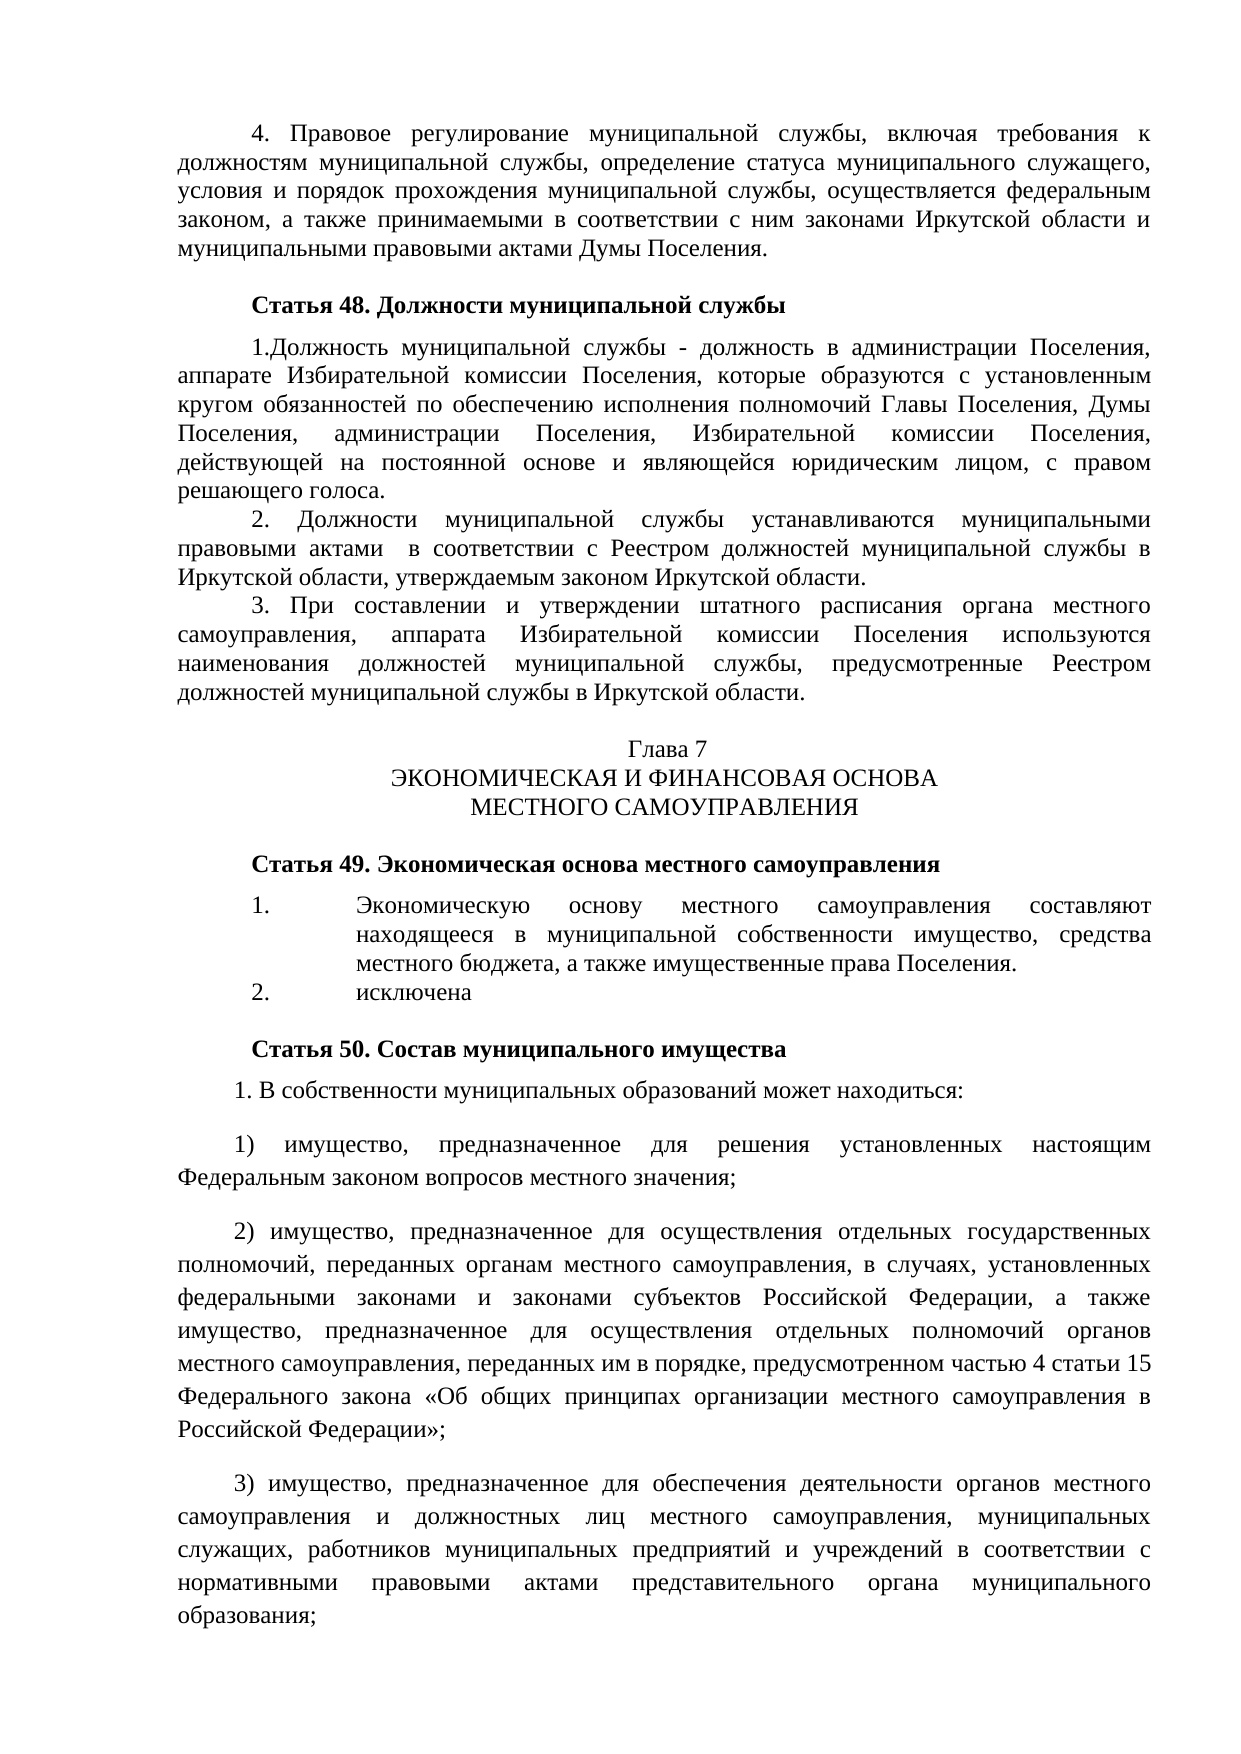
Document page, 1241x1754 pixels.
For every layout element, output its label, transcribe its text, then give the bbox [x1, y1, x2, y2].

text Статья 50. Состав муниципального имущества [177, 1034, 1152, 1063]
text Глава 7 [177, 734, 1152, 763]
text 3) имущество, предназначенное для обеспечения деятельности органов местного самоуправления и должностных лиц местного самоуправления, муниципальных служащих, работников муниципальных предприятий и учреждений в соответствии с нормативными правовыми актами представительного органа муниципального образования; [177, 1468, 1152, 1629]
text 4. Правовое регулирование муниципальной службы, включая требования к должностям муниципальной службы, определение статуса муниципального служащего, условия и порядок прохождения муниципальной службы, осуществляется федеральным законом, а также принимаемыми в соответствии с ним законами Иркутской области и муниципальными правовыми актами Думы Поселения. [177, 118, 1152, 262]
text 3. При составлении и утверждении штатного расписания органа местного самоуправления, аппарата Избирательной комиссии Поселения используются наименования должностей муниципальной службы, предусмотренные Реестром должностей муниципальной службы в Иркутской области. [177, 591, 1152, 706]
text 1) имущество, предназначенное для решения установленных настоящим Федеральным законом вопросов местного значения; [177, 1129, 1152, 1191]
text ЭКОНОМИЧЕСКАЯ И ФИНАНСОВАЯ ОСНОВА [177, 763, 1152, 792]
text 1.Должность муниципальной службы - должность в администрации Поселения, аппарате Избирательной комиссии Поселения, которые образуются с установленным кругом обязанностей по обеспечению исполнения полномочий Главы Поселения, Думы Поселения, администрации Поселения, Избирательной комиссии Поселения, действующей на постоянной основе и являющейся юридическим лицом, с правом решающего голоса. [177, 332, 1152, 504]
list Экономическую основу местного самоуправления составляют находящееся в муниципальной собственности имущество, средства местного бюджета, а также имущественные права Поселения. [251, 891, 1152, 977]
text 2) имущество, предназначенное для осуществления отдельных государственных полномочий, переданных органам местного самоуправления, в случаях, установленных федеральными законами и законами субъектов Российской Федерации, а также имущество, предназначенное для осуществления отдельных полномочий органов местного самоуправления, переданных им в порядке, предусмотренном частью 4 статьи 15 Федерального закона «Об общих принципах организации местного самоуправления в Российской Федерации»; [177, 1216, 1152, 1443]
text МЕСТНОГО САМОУПРАВЛЕНИЯ [177, 792, 1152, 821]
text Статья 48. Должности муниципальной службы [177, 291, 1152, 319]
text Статья 49. Экономическая основа местного самоуправления [177, 849, 1152, 878]
text 2. Должности муниципальной службы устанавливаются муниципальными правовыми актами в соответствии с Реестром должностей муниципальной службы в Иркутской области, утверждаемым законом Иркутской области. [177, 504, 1152, 591]
text 1. В собственности муниципальных образований может находиться: [177, 1076, 1152, 1104]
list исключена [251, 977, 1152, 1006]
